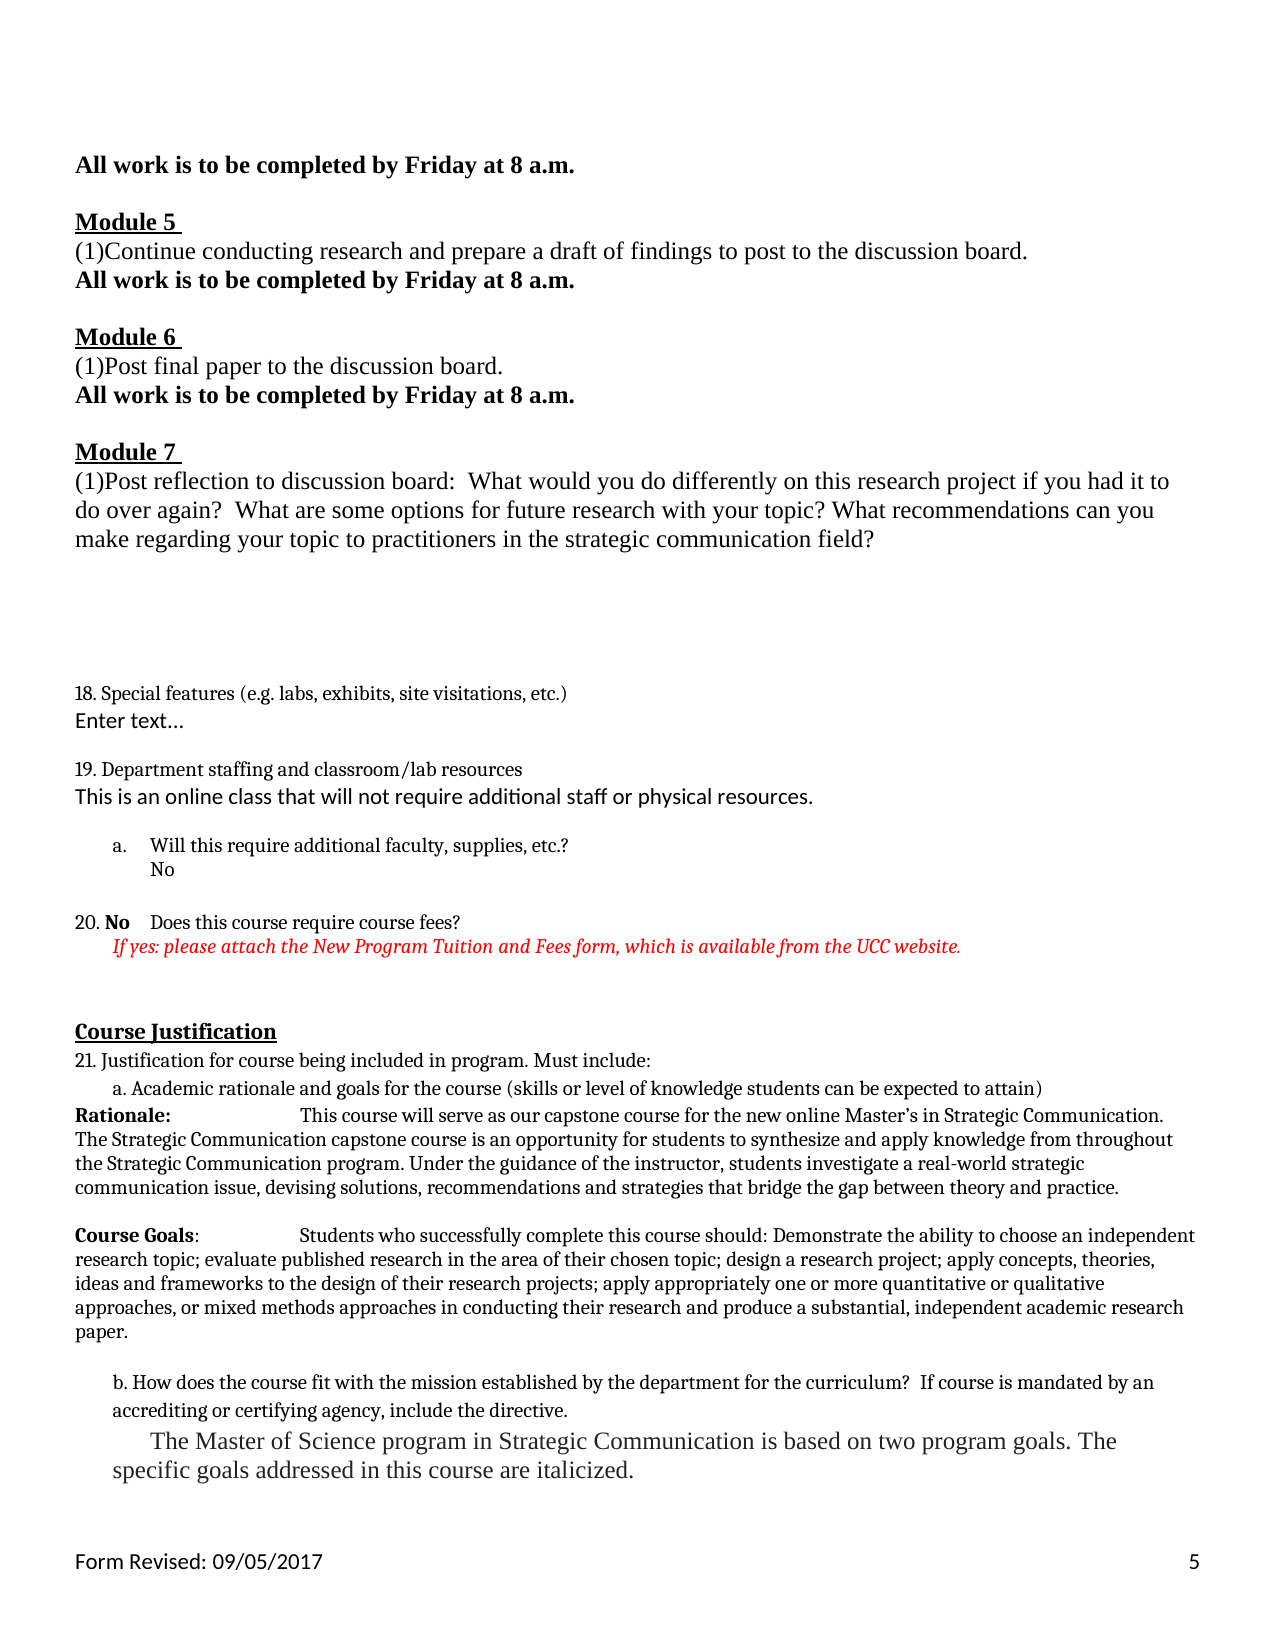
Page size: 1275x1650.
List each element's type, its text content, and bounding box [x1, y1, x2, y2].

text 21. Justification for course being included in program. Must include: [75, 1049, 1200, 1073]
text 20. Does this course require course fees? [75, 910, 1200, 934]
text Course Justification [75, 1019, 1200, 1045]
text 19. Department staffing and classroom/lab resources [75, 758, 1200, 782]
text Course Goals: Students who successfully complete this course should: Demonstrate the ability to choose an independent research topic; evaluate published research in the area of their chosen topic; design a research project; apply concepts, theories, ideas and frameworks to the design of their research projects; apply appropriately one or more quantitative or qualitative approaches, or mixed methods approaches in conducting their research and produce a substantial, independent academic research paper. [75, 1224, 1200, 1343]
text If yes: please attach the New Program Tuition and Fees form, which is available from the UCC website. [75, 934, 1200, 958]
text b. How does the course fit with the mission established by the department for the curriculum? If course is mandated by an accrediting or certifying agency, include the directive. [112, 1371, 1200, 1422]
list Will this require additional faculty, supplies, etc.? [112, 834, 1200, 858]
text Rationale: [75, 1104, 1200, 1200]
text 18. Special features (e.g. labs, exhibits, site visitations, etc.) [75, 682, 1200, 706]
text a. Academic rationale and goals for the course (skills or level of knowledge students can be expected to attain) [75, 1076, 1200, 1100]
